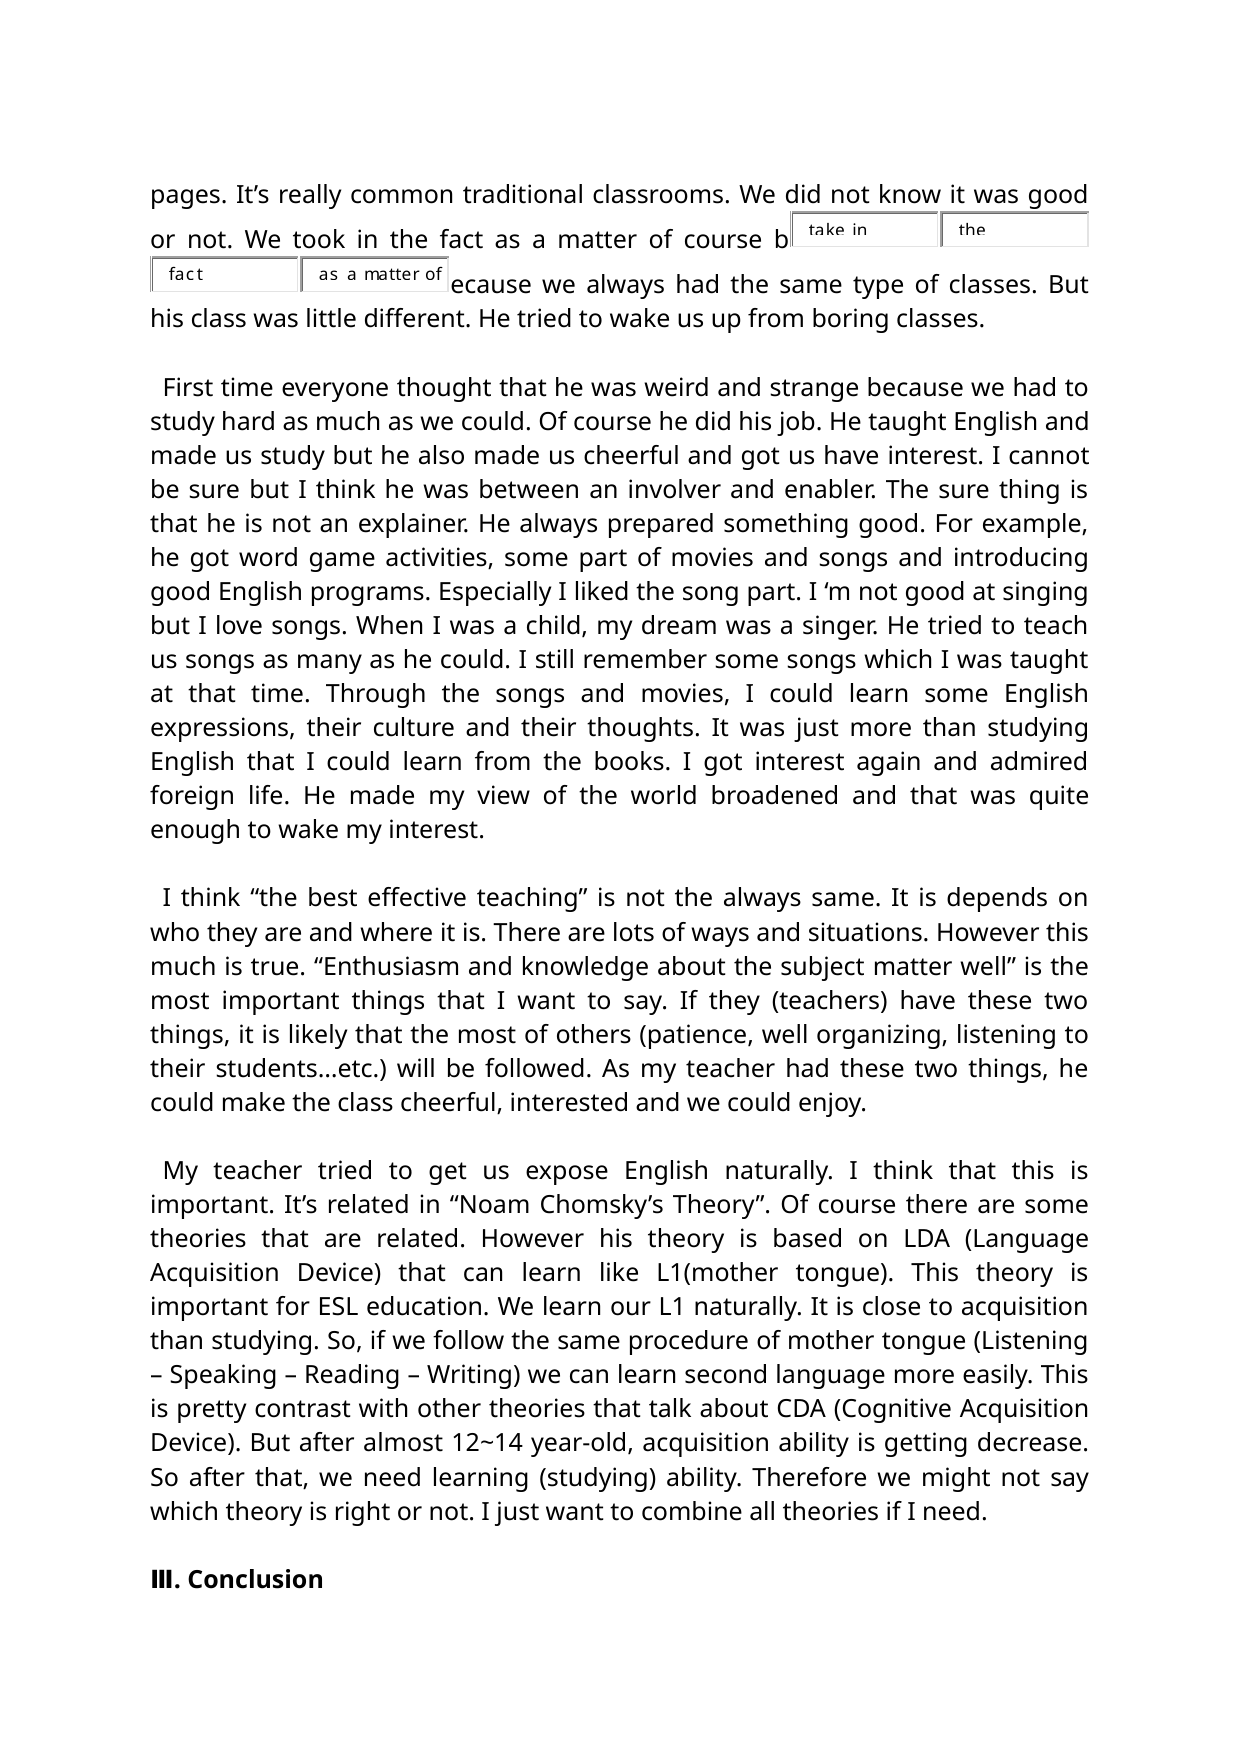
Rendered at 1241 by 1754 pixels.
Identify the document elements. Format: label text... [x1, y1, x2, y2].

text Ⅲ. Conclusion [150, 1561, 1090, 1595]
text I think “the best effective teaching” is not the always same. It is depends on who they are and where it is. There are lots of ways and situations. However this much is true. “Enthusiasm and knowledge about the subject matter well” is the most important things that I want to say. If they (teachers) have these two things, it is likely that the most of others (patience, well organizing, listening to their students…etc.) will be followed. As my teacher had these two things, he could make the class cheerful, interested and we could enjoy. [150, 880, 1090, 1118]
text My teacher tried to get us expose English naturally. I think that this is important. It’s related in “Noam Chomsky’s Theory”. Of course there are some theories that are related. However his theory is based on LDA (Language Acquisition Device) that can learn like L1(mother tongue). This theory is important for ESL education. We learn our L1 naturally. It is close to acquisition than studying. So, if we follow the same procedure of mother tongue (Listening – Speaking – Reading – Writing) we can learn second language more easily. This is pretty contrast with other theories that talk about CDA (Cognitive Acquisition Device). But after almost 12~14 year-old, acquisition ability is getting decrease. So after that, we need learning (studying) ability. Therefore we might not say which theory is right or not. I just want to combine all theories if I need. [150, 1153, 1090, 1527]
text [150, 177, 1090, 335]
text First time everyone thought that he was weird and strange because we had to study hard as much as we could. Of course he did his job. He taught English and made us study but he also made us cheerful and got us have interest. I cannot be sure but I think he was between an involver and enabler. The sure thing is that he is not an explainer. He always prepared something good. For example, he got word game activities, some part of movies and songs and introducing good English programs. Especially I liked the song part. I ‘m not good at singing but I love songs. When I was a child, my dream was a singer. He tried to teach us songs as many as he could. I still remember some songs which I was taught at that time. Through the songs and movies, I could learn some English expressions, their culture and their thoughts. It was just more than studying English that I could learn from the books. I got interest again and admired foreign life. He made my view of the world broadened and that was quite enough to wake my interest. [150, 369, 1090, 846]
